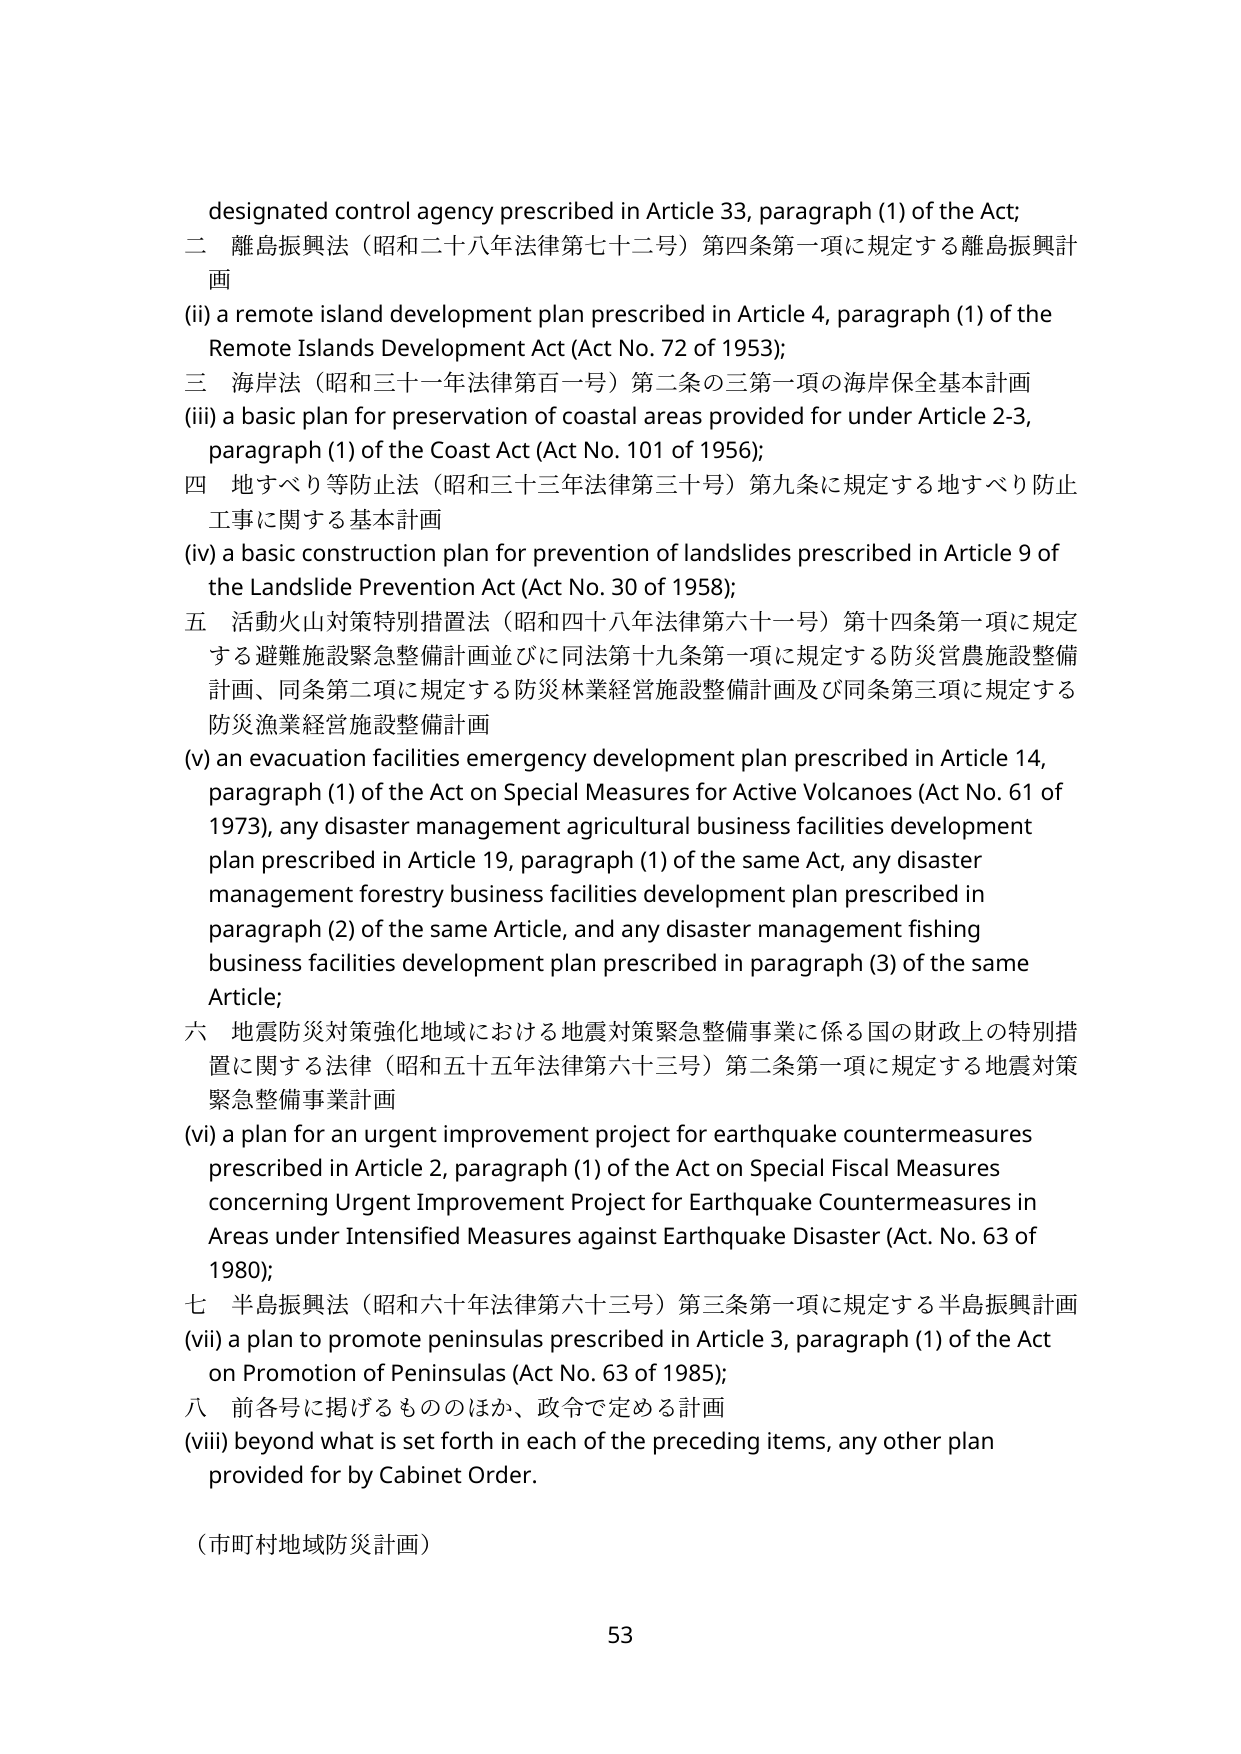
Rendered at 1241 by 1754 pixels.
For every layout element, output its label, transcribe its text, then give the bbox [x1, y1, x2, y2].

text (vi) a plan for an urgent improvement project for earthquake countermeasures prescribed in Article 2, paragraph (1) of the Act on Special Fiscal Measures concerning Urgent Improvement Project for Earthquake Countermeasures in Areas under Intensified Measures against Earthquake Disaster (Act. No. 63 of 1980); [184, 1116, 1079, 1287]
text (ii) a remote island development plan prescribed in Article 4, paragraph (1) of the Remote Islands Development Act (Act No. 72 of 1953); [184, 296, 1079, 364]
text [184, 194, 1079, 228]
text （市町村地域防災計画） [184, 1526, 1079, 1560]
text 二 離島振興法（昭和二十八年法律第七十二号）第四条第一項に規定する離島振興計画 [184, 228, 1079, 296]
text 三 海岸法（昭和三十一年法律第百一号）第二条の三第一項の海岸保全基本計画 [184, 364, 1079, 399]
text (iii) a basic plan for preservation of coastal areas provided for under Article 2-3, paragraph (1) of the Coast Act (Act No. 101 of 1956); [184, 399, 1079, 467]
text 五 活動火山対策特別措置法（昭和四十八年法律第六十一号）第十四条第一項に規定する避難施設緊急整備計画並びに同法第十九条第一項に規定する防災営農施設整備計画、同条第二項に規定する防災林業経営施設整備計画及び同条第三項に規定する防災漁業経営施設整備計画 [184, 604, 1079, 740]
text 四 地すべり等防止法（昭和三十三年法律第三十号）第九条に規定する地すべり防止工事に関する基本計画 [184, 467, 1079, 535]
text (vii) a plan to promote peninsulas prescribed in Article 3, paragraph (1) of the Act on Promotion of Peninsulas (Act No. 63 of 1985); [184, 1321, 1079, 1389]
text (v) an evacuation facilities emergency development plan prescribed in Article 14, paragraph (1) of the Act on Special Measures for Active Volcanoes (Act No. 61 of 1973), any disaster management agricultural business facilities development plan prescribed in Article 19, paragraph (1) of the same Act, any disaster management forestry business facilities development plan prescribed in paragraph (2) of the same Article, and any disaster management fishing business facilities development plan prescribed in paragraph (3) of the same Article; [184, 740, 1079, 1014]
text 六 地震防災対策強化地域における地震対策緊急整備事業に係る国の財政上の特別措置に関する法律（昭和五十五年法律第六十三号）第二条第一項に規定する地震対策緊急整備事業計画 [184, 1014, 1079, 1116]
text (viii) beyond what is set forth in each of the preceding items, any other plan provided for by Cabinet Order. [184, 1424, 1079, 1492]
text 七 半島振興法（昭和六十年法律第六十三号）第三条第一項に規定する半島振興計画 [184, 1287, 1079, 1321]
text (iv) a basic construction plan for prevention of landslides prescribed in Article 9 of the Landslide Prevention Act (Act No. 30 of 1958); [184, 535, 1079, 604]
text 八 前各号に掲げるもののほか、政令で定める計画 [184, 1389, 1079, 1424]
